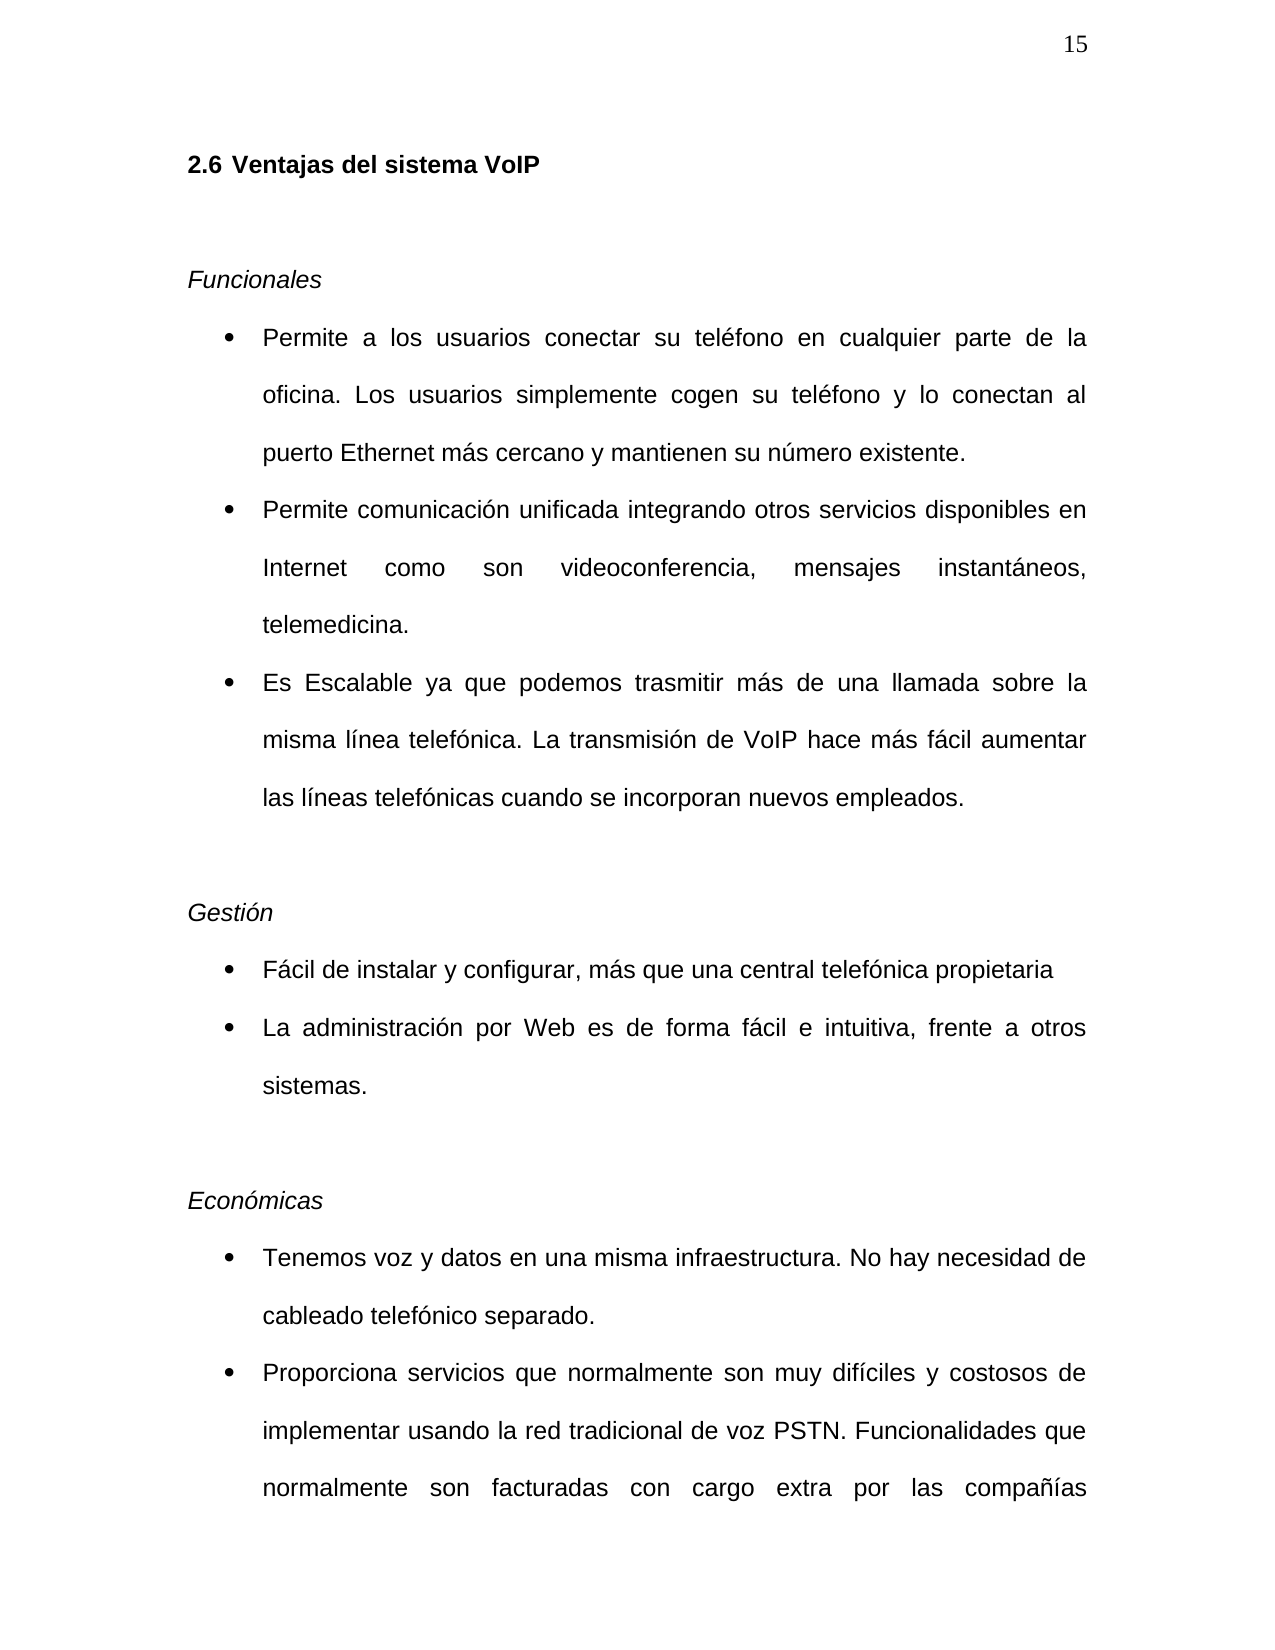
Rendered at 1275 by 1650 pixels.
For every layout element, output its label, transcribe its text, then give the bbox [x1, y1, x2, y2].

list La administración por Web es de forma fácil e intuitiva, frente a otros sistemas. [225, 1013, 1088, 1099]
list Permite comunicación unificada integrando otros servicios disponibles en Internet como son videoconferencia, mensajes instantáneos, telemedicina. [225, 495, 1088, 639]
list Es Escalable ya que podemos trasmitir más de una llamada sobre la misma línea telefónica. La transmisión de VoIP hace más fácil aumentar las líneas telefónicas cuando se incorporan nuevos empleados. [225, 668, 1088, 812]
list Tenemos voz y datos en una misma infraestructura. No hay necesidad de cableado telefónico separado. [225, 1243, 1088, 1329]
text Económicas [187, 1186, 1088, 1214]
text Funcionales [187, 265, 1088, 294]
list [225, 1358, 1088, 1502]
list Fácil de instalar y configurar, más que una central telefónica propietaria [225, 955, 1088, 984]
text Gestión [187, 898, 1088, 927]
list Ventajas del sistema VoIP [187, 150, 1088, 179]
list Permite a los usuarios conectar su teléfono en cualquier parte de la oficina. Los usuarios simplemente cogen su teléfono y lo conectan al puerto Ethernet más cercano y mantienen su número existente. [225, 322, 1088, 466]
